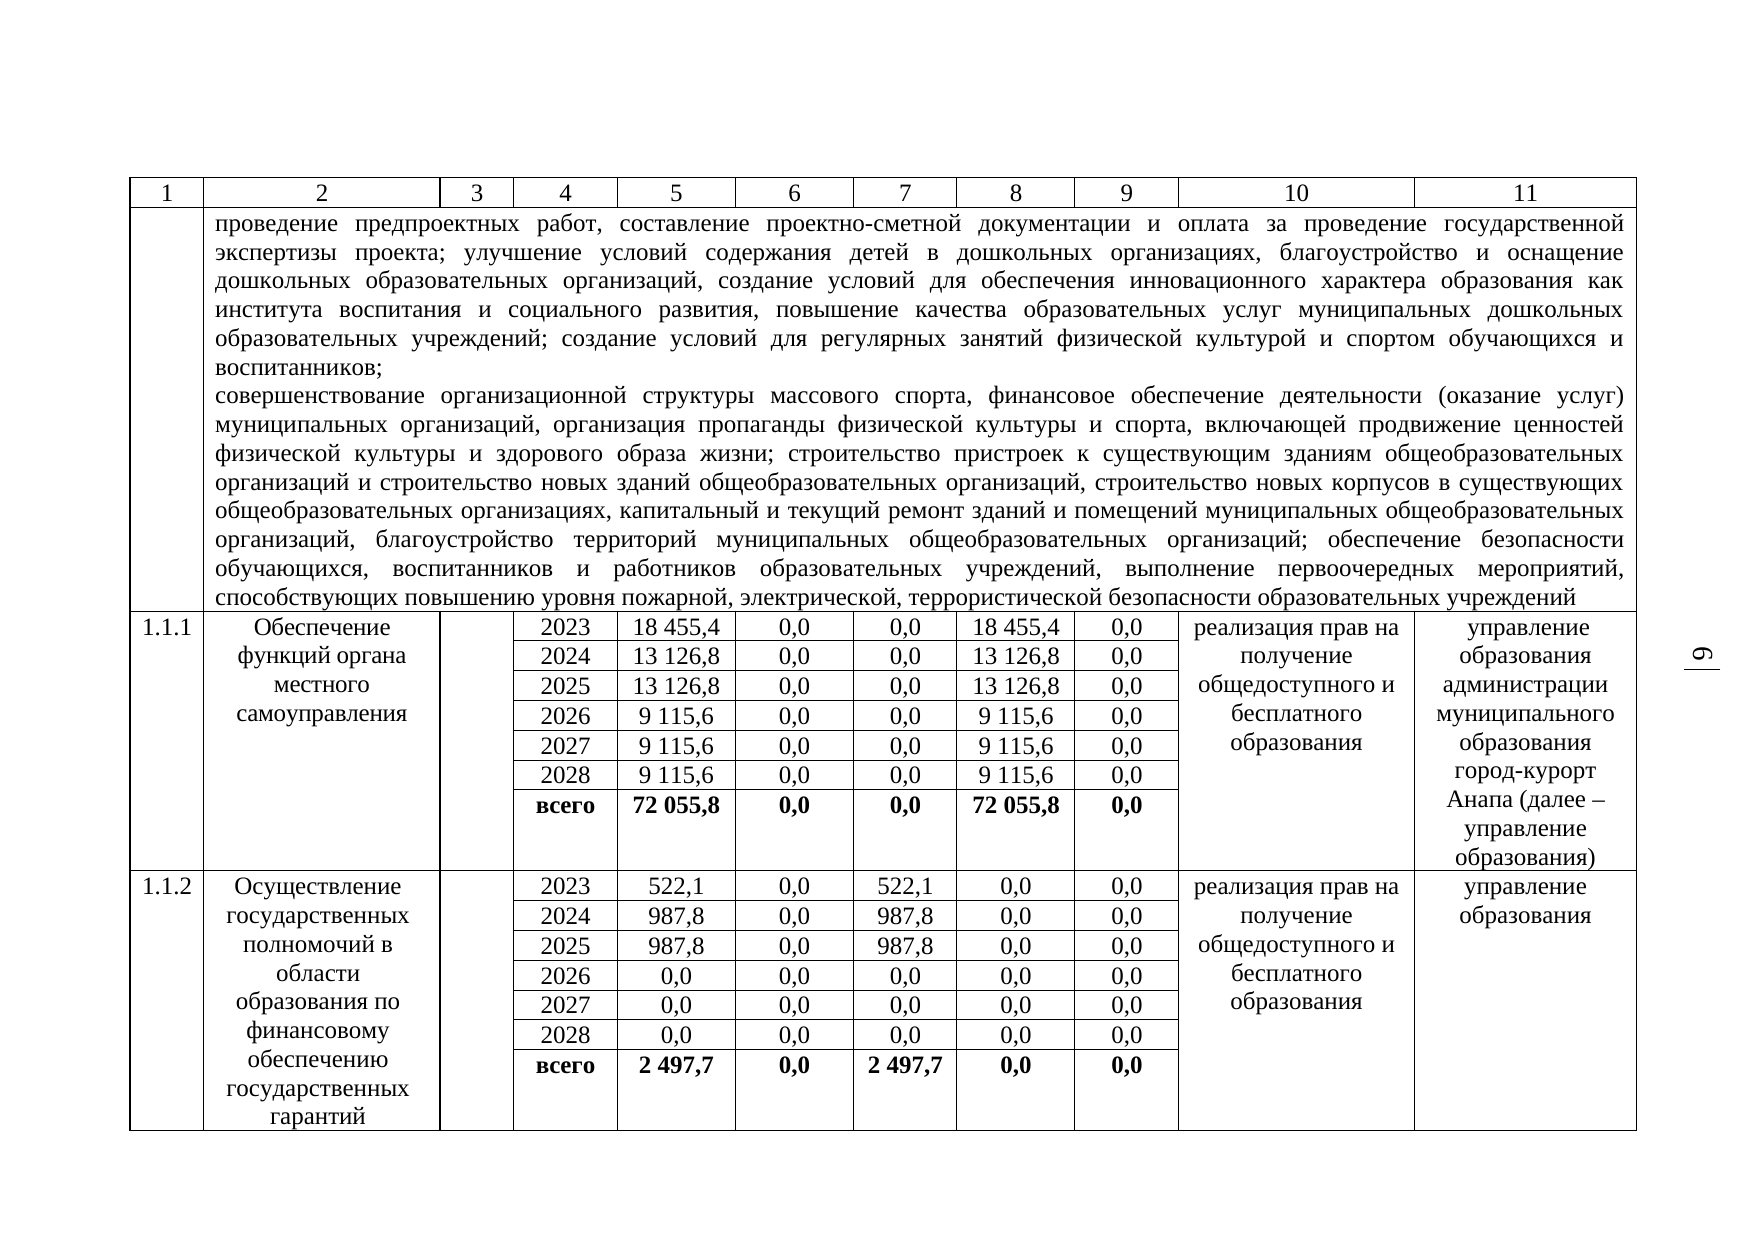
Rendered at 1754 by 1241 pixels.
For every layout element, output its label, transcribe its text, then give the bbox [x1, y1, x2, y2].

table_cell 522,1 [618, 871, 735, 900]
table_cell 987,8 [854, 931, 956, 960]
table_cell 2025 [514, 931, 617, 960]
table_header 3 [441, 178, 513, 207]
table_cell 0,0 [736, 731, 853, 759]
table_cell 13 126,8 [957, 671, 1074, 700]
table_cell 13 126,8 [957, 641, 1074, 670]
table_cell 0,0 [736, 991, 853, 1019]
table_cell 2027 [514, 991, 617, 1019]
table_cell 0,0 [1075, 612, 1178, 640]
table_cell 13 126,8 [618, 641, 735, 670]
table_cell 0,0 [1075, 901, 1178, 930]
table_cell 0,0 [1075, 671, 1178, 700]
table_cell 0,0 [854, 671, 956, 700]
table_cell 0,0 [854, 731, 956, 759]
table_cell 0,0 [854, 790, 956, 870]
table_header 9 [1075, 178, 1178, 207]
table_cell 0,0 [854, 991, 956, 1019]
table_cell 0,0 [736, 1020, 853, 1049]
table_cell 0,0 [1075, 641, 1178, 670]
table_header 8 [957, 178, 1074, 207]
table_cell реализация прав на получение общедоступного и бесплатного образования [1179, 612, 1414, 870]
table_cell всего [514, 1050, 617, 1130]
table_cell 0,0 [854, 961, 956, 989]
table_cell 0,0 [618, 1020, 735, 1049]
table_cell 2026 [514, 701, 617, 730]
table_cell 0,0 [618, 961, 735, 989]
table_cell 0,0 [736, 701, 853, 730]
table_cell 1.1.2 [131, 871, 203, 1130]
table_cell проведение предпроектных работ, составление проектно-сметной документации и оплата за проведение государственной экспертизы проекта; улучшение условий содержания детей в дошкольных организациях, благоустройство и оснащение дошкольных образовательных организаций, создание условий для обеспечения инновационного характера образования как института воспитания и социального развития, повышение качества образовательных услуг муниципальных дошкольных образовательных учреждений; создание условий для регулярных занятий физической культурой и спортом обучающихся и воспитанников; совершенствование организационной структуры массового спорта, финансовое обеспечение деятельности (оказание услуг) муниципальных организаций, организация пропаганды физической культуры и спорта, включающей продвижение ценностей физической культуры и здорового образа жизни; строительство пристроек к существующим зданиям общеобразовательных организаций и строительство новых зданий общеобразовательных организаций, строительство новых корпусов в существующих общеобразовательных организациях, капитальный и текущий ремонт зданий и помещений муниципальных общеобразовательных организаций, благоустройство территорий муниципальных общеобразовательных организаций; обеспечение безопасности обучающихся, воспитанников и работников образовательных учреждений, выполнение первоочередных мероприятий, способствующих повышению уровня пожарной, электрической, террористической безопасности образовательных учреждений [204, 208, 1636, 611]
table_cell 0,0 [1075, 731, 1178, 759]
table_cell всего [514, 790, 617, 870]
table_cell 2024 [514, 641, 617, 670]
table_cell [441, 612, 513, 870]
table_cell 0,0 [1075, 931, 1178, 960]
table_cell 0,0 [957, 931, 1074, 960]
table_cell 18 455,4 [957, 612, 1074, 640]
table_cell управление образования администрации муниципального образования город-курорт Анапа (далее – управление образования) [1415, 612, 1636, 870]
table_cell 0,0 [1075, 790, 1178, 870]
table_cell 2028 [514, 761, 617, 789]
table_cell [131, 208, 203, 611]
table_cell управление образования [1415, 871, 1636, 1130]
table_cell 0,0 [736, 790, 853, 870]
table_cell Обеспечение функций органа местного самоуправления [204, 612, 439, 870]
table_cell 0,0 [736, 641, 853, 670]
table_header 2 [204, 178, 439, 207]
table_header 1 [131, 178, 203, 207]
table_cell 0,0 [736, 871, 853, 900]
table_cell 1.1.1 [131, 612, 203, 870]
table_cell 2 497,7 [854, 1050, 956, 1130]
table_cell 2024 [514, 901, 617, 930]
table_cell 2023 [514, 612, 617, 640]
table_cell 2027 [514, 731, 617, 759]
table_cell [441, 871, 513, 1130]
table_cell реализация прав на получение общедоступного и бесплатного образования [1179, 871, 1414, 1130]
table_cell 9 115,6 [957, 701, 1074, 730]
table_cell 0,0 [854, 641, 956, 670]
table_cell 0,0 [854, 761, 956, 789]
table_cell 0,0 [736, 961, 853, 989]
table_cell 0,0 [1075, 961, 1178, 989]
table_cell 2 497,7 [618, 1050, 735, 1130]
table_cell 2026 [514, 961, 617, 989]
table_cell 0,0 [957, 961, 1074, 989]
table_header 4 [514, 178, 617, 207]
table_cell 72 055,8 [618, 790, 735, 870]
table_cell Осуществление государственных полномочий в области образования по финансовому обеспечению государственных гарантий реализации прав на получение общедоступного и бесплатного дошкольного, начального общего, основного общего, среднего общего образования в муниципальных дошкольных и общеобразова- тельных организациях, обеспечение дополнительного образования детей в муниципальных общеобразова- тельных организациях, включая расходы на оплату труда, приобретение учебников и учебных пособий, средств обучения, игр, игрушек (за исключением расходов на содержание зданий и оплату коммунальных услуг) [204, 871, 439, 1130]
table_cell 9 115,6 [618, 701, 735, 730]
table_cell 0,0 [736, 1050, 853, 1130]
table_cell 18 455,4 [618, 612, 735, 640]
table_cell 0,0 [854, 612, 956, 640]
table_cell 987,8 [854, 901, 956, 930]
table_cell 987,8 [618, 901, 735, 930]
table_cell 0,0 [854, 1020, 956, 1049]
table_cell 72 055,8 [957, 790, 1074, 870]
table_header 6 [736, 178, 853, 207]
table_cell 0,0 [957, 871, 1074, 900]
table_header 5 [618, 178, 735, 207]
table_cell 0,0 [736, 931, 853, 960]
table_cell 0,0 [957, 991, 1074, 1019]
table_cell 0,0 [1075, 1050, 1178, 1130]
table_cell 0,0 [1075, 1020, 1178, 1049]
table_cell 9 115,6 [957, 761, 1074, 789]
table_cell 0,0 [736, 761, 853, 789]
table_cell 0,0 [957, 1050, 1074, 1130]
table_header 7 [854, 178, 956, 207]
table_cell 0,0 [736, 671, 853, 700]
table_cell 9 115,6 [618, 731, 735, 759]
table_cell 0,0 [1075, 871, 1178, 900]
table_cell 0,0 [1075, 701, 1178, 730]
table_cell 0,0 [957, 901, 1074, 930]
table_cell 987,8 [618, 931, 735, 960]
table_cell 9 115,6 [957, 731, 1074, 759]
table_cell 0,0 [957, 1020, 1074, 1049]
table_cell 2023 [514, 871, 617, 900]
table_cell 2025 [514, 671, 617, 700]
table_cell 0,0 [736, 901, 853, 930]
table_cell 0,0 [854, 701, 956, 730]
table_cell 522,1 [854, 871, 956, 900]
table_cell 0,0 [1075, 761, 1178, 789]
table_cell 0,0 [1075, 991, 1178, 1019]
table_cell 13 126,8 [618, 671, 735, 700]
table_header 10 [1179, 178, 1414, 207]
table_cell 2028 [514, 1020, 617, 1049]
table_cell 9 115,6 [618, 761, 735, 789]
table_cell 0,0 [736, 612, 853, 640]
table_header 11 [1415, 178, 1636, 207]
table_cell 0,0 [618, 991, 735, 1019]
